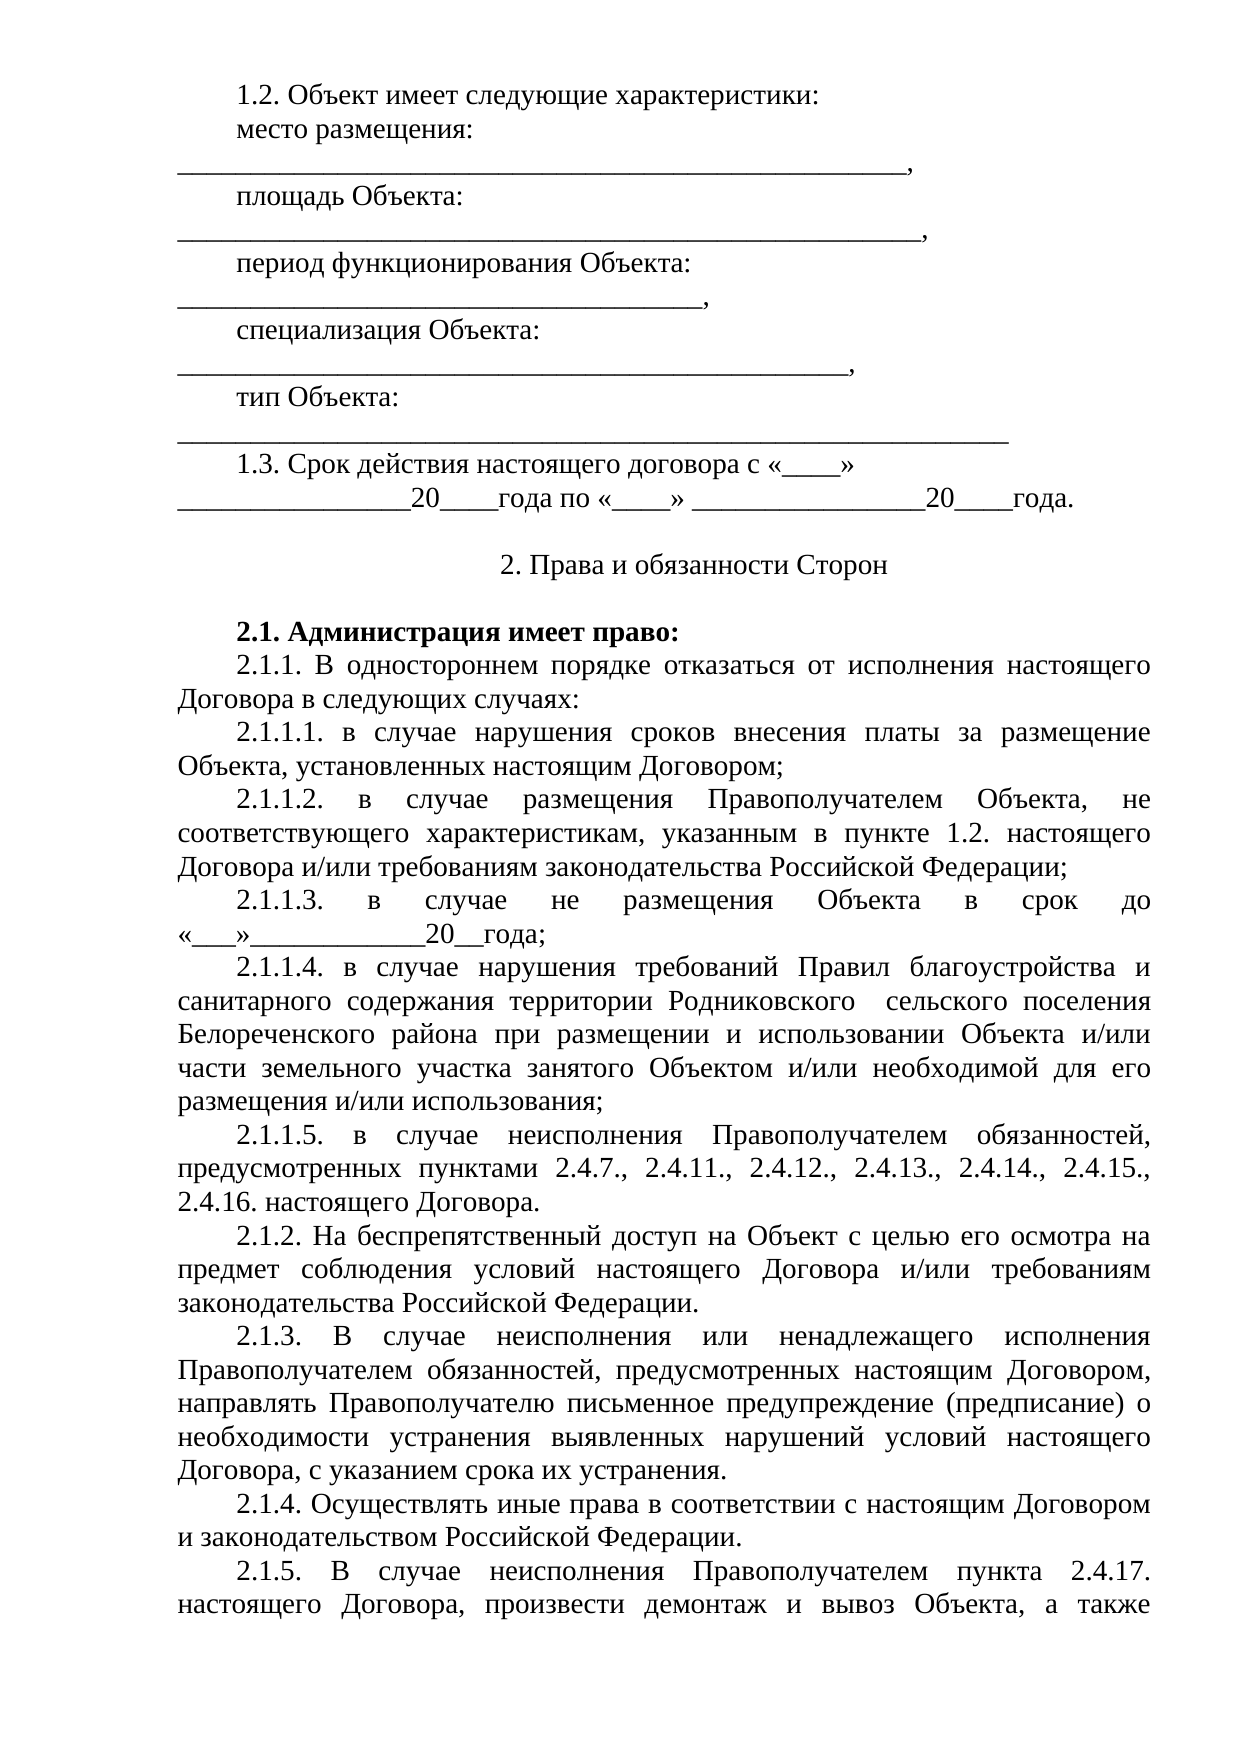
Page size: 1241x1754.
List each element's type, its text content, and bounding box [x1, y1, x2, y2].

text площадь Объекта: ___________________________________________________, [177, 178, 1152, 245]
text 2.1.1.3. в случае не размещения Объекта в срок до «___»____________20__года; [177, 882, 1152, 949]
text 1.3. Срок действия настоящего договора с «____» ________________20____года по «____» ________________20____года. [177, 446, 1152, 513]
text 2.1.1.5. в случае неисполнения Правополучателем обязанностей, предусмотренных пунктами 2.4.7., 2.4.11., 2.4.12., 2.4.13., 2.4.14., 2.4.15., 2.4.16. настоящего Договора. [177, 1117, 1152, 1218]
text место размещения: __________________________________________________, [177, 111, 1152, 178]
text 2.1.1. В одностороннем порядке отказаться от исполнения настоящего Договора в следующих случаях: [177, 647, 1152, 714]
text 2.1.4. Осуществлять иные права в соответствии с настоящим Договором и законодательством Российской Федерации. [177, 1486, 1152, 1553]
text 2.1.2. На беспрепятственный доступ на Объект с целью его осмотра на предмет соблюдения условий настоящего Договора и/или требованиям законодательства Российской Федерации. [177, 1218, 1152, 1318]
text 2.1.3. В случае неисполнения или ненадлежащего исполнения Правополучателем обязанностей, предусмотренных настоящим Договором, направлять Правополучателю письменное предупреждение (предписание) о необходимости устранения выявленных нарушений условий настоящего Договора, с указанием срока их устранения. [177, 1318, 1152, 1486]
text 2.1.1.2. в случае размещения Правополучателем Объекта, не соответствующего характеристикам, указанным в пункте 1.2. настоящего Договора и/или требованиям законодательства Российской Федерации; [177, 782, 1152, 882]
text 2.1.1.1. в случае нарушения сроков внесения платы за размещение Объекта, установленных настоящим Договором; [177, 714, 1152, 782]
text 2.1. Администрация имеет право: [177, 614, 1152, 647]
text 1.2. Объект имеет следующие характеристики: [177, 77, 1152, 111]
text 2.1.1.4. в случае нарушения требований Правил благоустройства и санитарного содержания территории Родниковского сельского поселения Белореченского района при размещении и использовании Объекта и/или части земельного участка занятого Объектом и/или необходимой для его размещения и/или использования; [177, 949, 1152, 1117]
text период функционирования Объекта: ____________________________________, [177, 245, 1152, 312]
text специализация Объекта: ______________________________________________, [177, 312, 1152, 379]
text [177, 1553, 1152, 1620]
text 2. Права и обязанности Сторон [177, 547, 1152, 580]
text тип Объекта: _________________________________________________________ [177, 379, 1152, 446]
